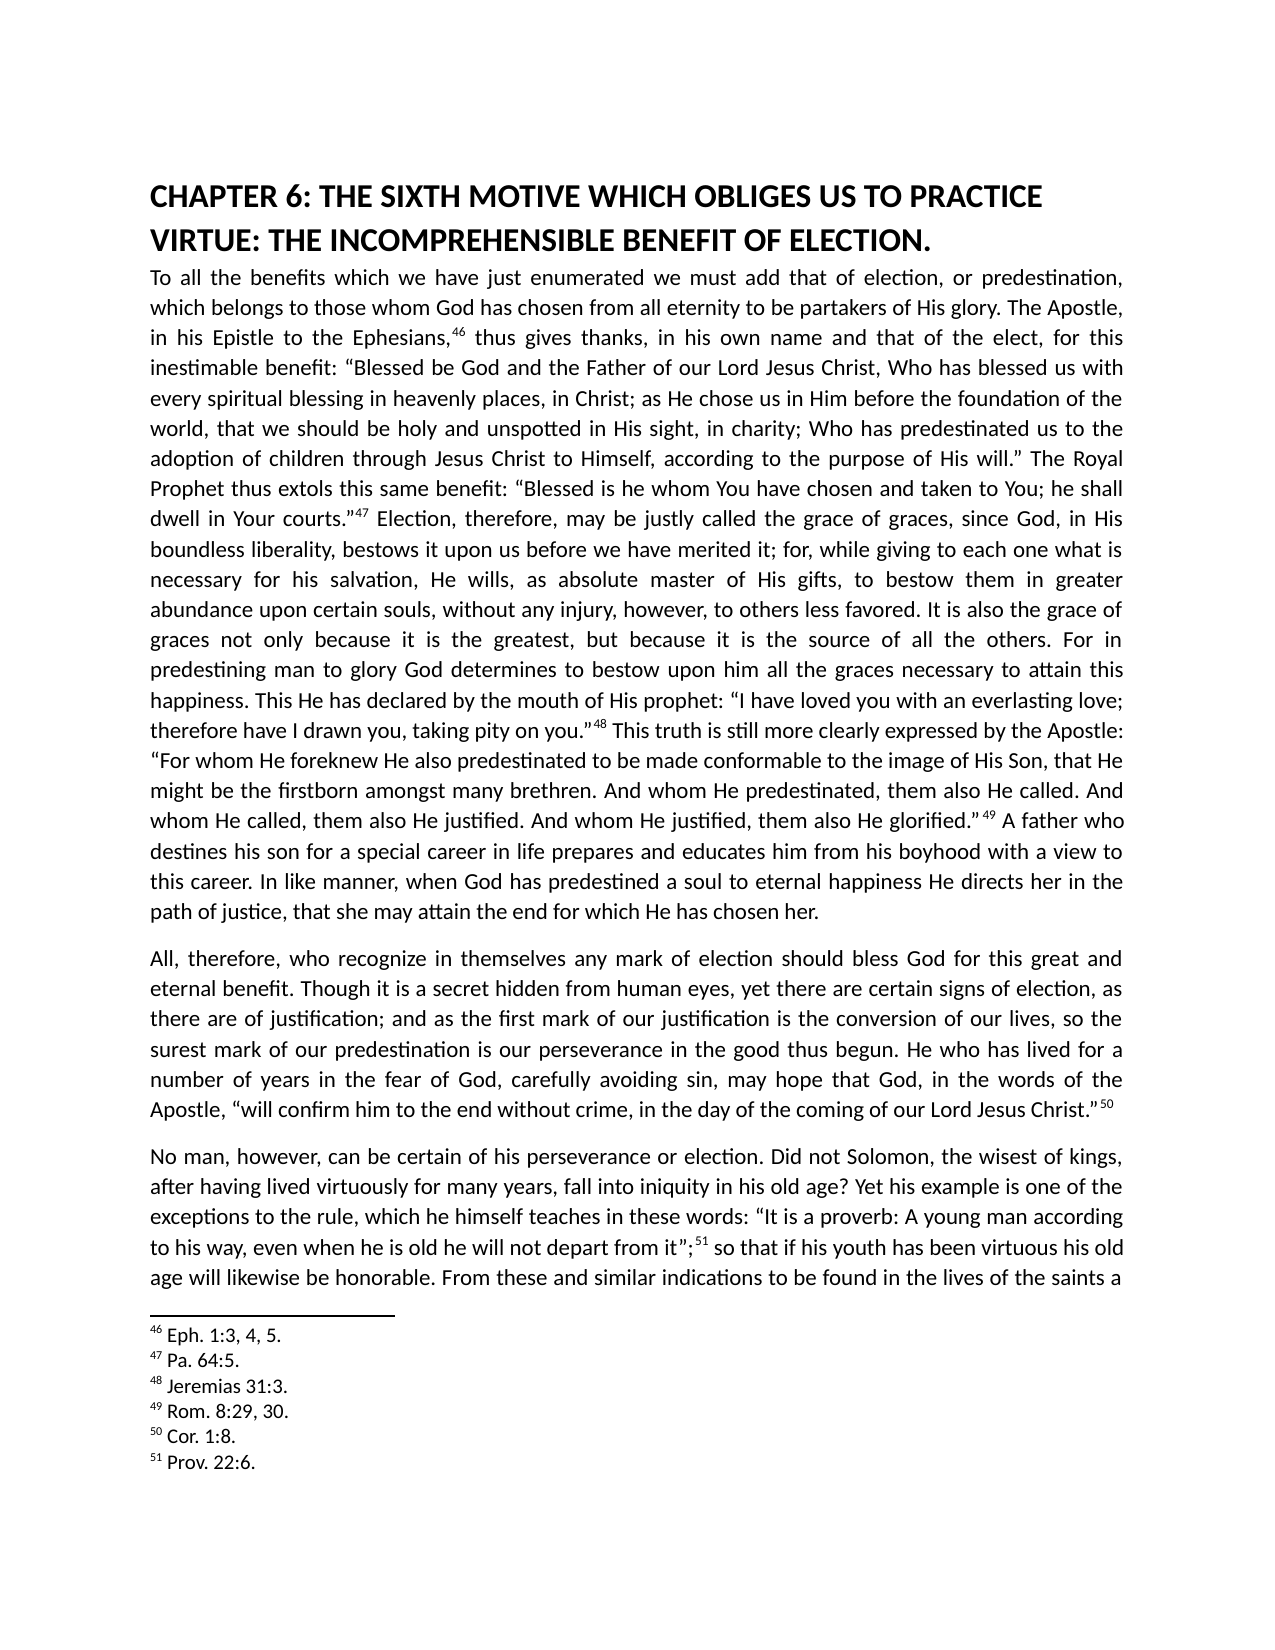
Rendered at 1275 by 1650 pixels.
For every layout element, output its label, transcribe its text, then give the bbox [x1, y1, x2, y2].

subtitle CHAPTER 6: THE SIXTH MOTIVE WHICH OBLIGES US TO PRACTICE VIRTUE: THE INCOMPREHENSIBLE BENEFIT OF ELECTION. [150, 175, 1125, 260]
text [150, 1142, 1125, 1291]
text All, therefore, who recognize in themselves any mark of election should bless God for this great and eternal benefit. Though it is a secret hidden from human eyes, yet there are certain signs of election, as there are of justification; and as the first mark of our justification is the conversion of our lives, so the surest mark of our predestination is our perseverance in the good thus begun. He who has lived for a number of years in the fear of God, carefully avoiding sin, may hope that God, in the words of the Apostle, “will confirm him to the end without crime, in the day of the coming of our Lord Jesus Christ.” [150, 944, 1125, 1123]
text To all the benefits which we have just enumerated we must add that of election, or predestination, which belongs to those whom God has chosen from all eternity to be partakers of His glory. The Apostle, in his Epistle to the Ephesians, thus gives thanks, in his own name and that of the elect, for this inestimable benefit: “Blessed be God and the Father of our Lord Jesus Christ, Who has blessed us with every spiritual blessing in heavenly places, in Christ; as He chose us in Him before the foundation of the world, that we should be holy and unspotted in His sight, in charity; Who has predestinated us to the adoption of children through Jesus Christ to Himself, according to the purpose of His will.” The Royal Prophet thus extols this same benefit: “Blessed is he whom You have chosen and taken to You; he shall dwell in Your courts.” Election, therefore, may be justly called the grace of graces, since God, in His boundless liberality, bestows it upon us before we have merited it; for, while giving to each one what is necessary for his salvation, He wills, as absolute master of His gifts, to bestow them in greater abundance upon certain souls, without any injury, however, to others less favored. It is also the grace of graces not only because it is the greatest, but because it is the source of all the others. For in predestining man to glory God determines to bestow upon him all the graces necessary to attain this happiness. This He has declared by the mouth of His prophet: “I have loved you with an everlasting love; therefore have I drawn you, taking pity on you.” This truth is still more clearly expressed by the Apostle: “For whom He foreknew He also predestinated to be made conformable to the image of His Son, that He might be the firstborn amongst many brethren. And whom He predestinated, them also He called. And whom He called, them also He justified. And whom He justified, them also He glorified.” A father who destines his son for a special career in life prepares and educates him from his boyhood with a view to this career. In like manner, when God has predestined a soul to eternal happiness He directs her in the path of justice, that she may attain the end for which He has chosen her. [150, 263, 1125, 925]
